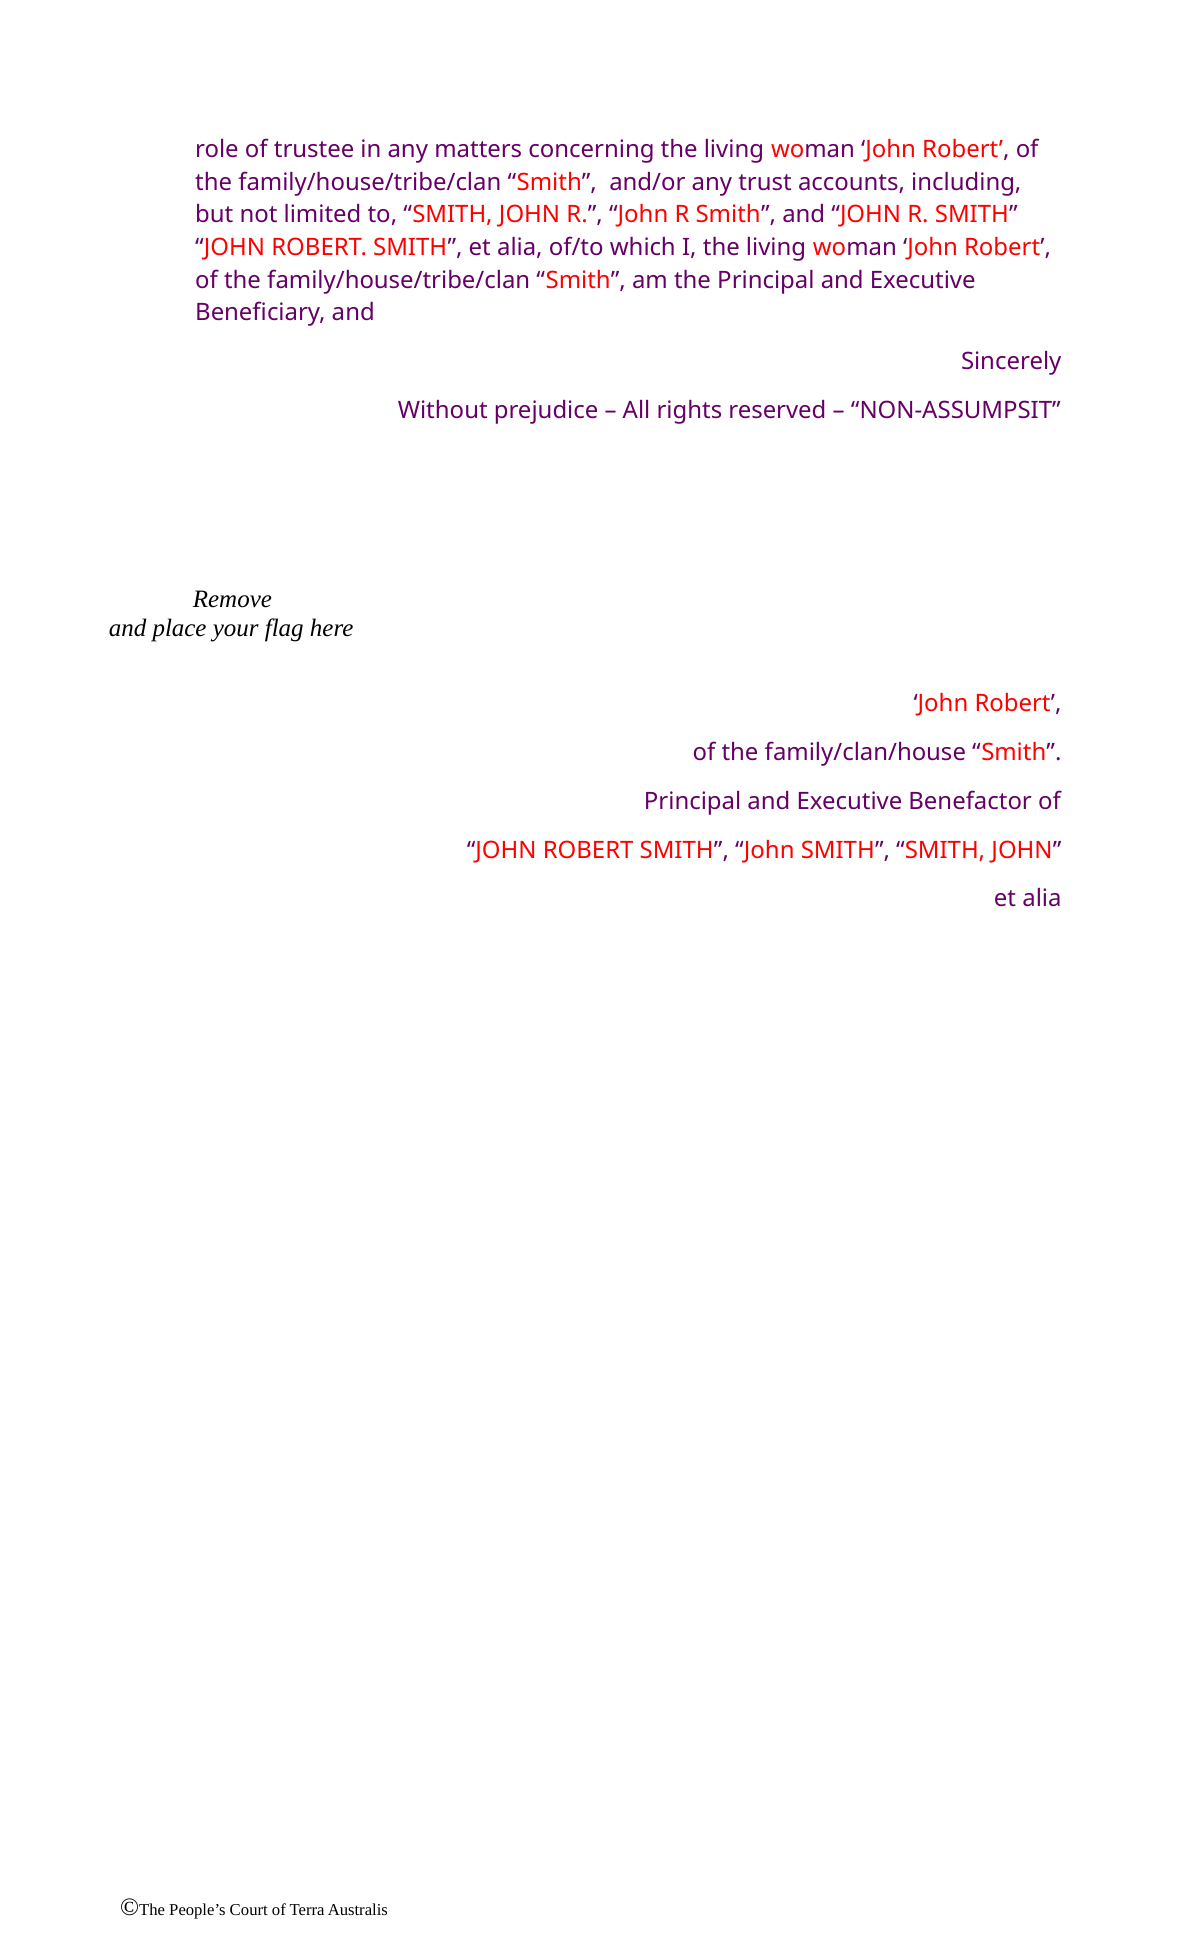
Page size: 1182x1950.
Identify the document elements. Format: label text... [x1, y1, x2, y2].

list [157, 132, 1061, 328]
text ‘John Robert’, [120, 686, 1061, 718]
text of the family/clan/house “Smith”. [120, 735, 1061, 767]
text Without prejudice – All rights reserved – “NON-ASSUMPSIT” [120, 393, 1061, 425]
text “JOHN ROBERT SMITH”, “John SMITH”, “SMITH, JOHN” [120, 832, 1061, 865]
text et alia [120, 881, 1061, 914]
text Sincerely [120, 344, 1061, 376]
text Principal and Executive Benefactor of [120, 783, 1061, 816]
